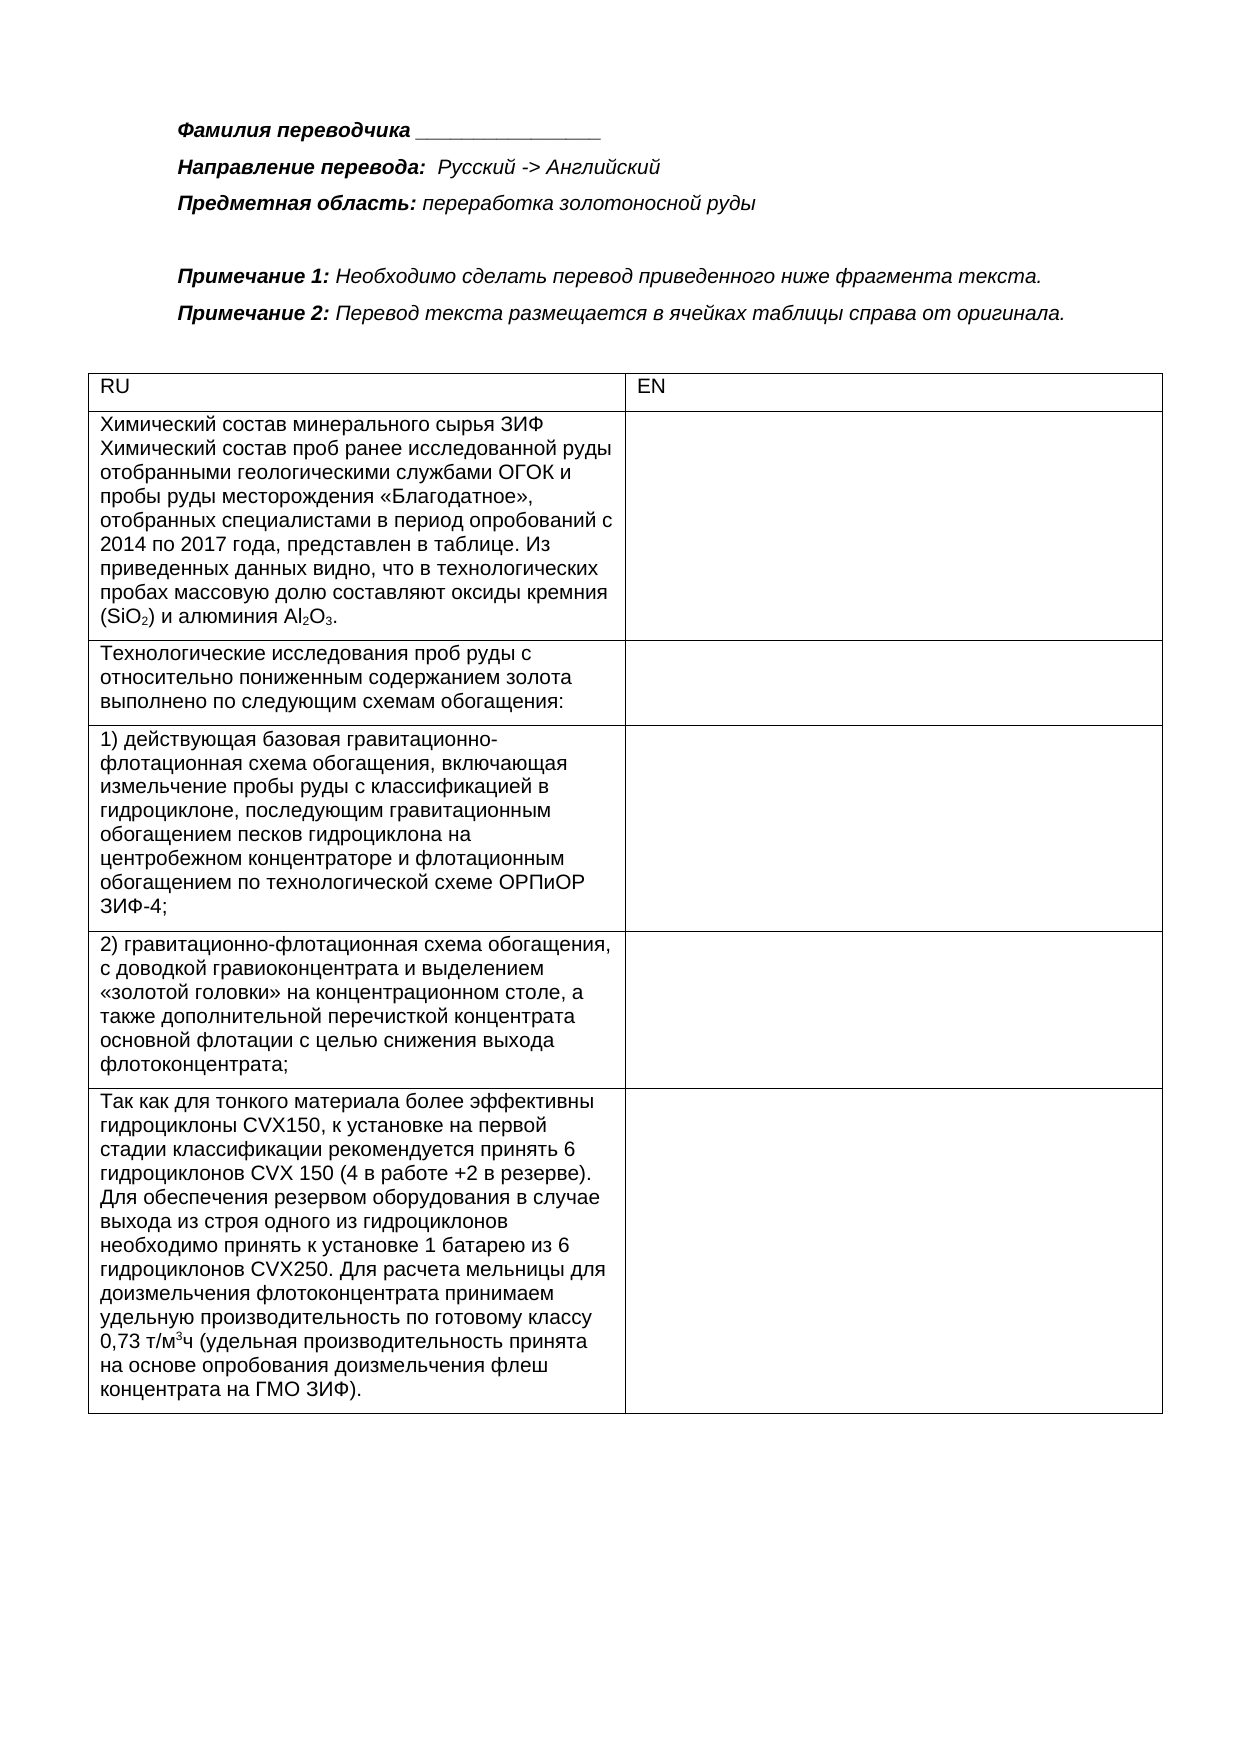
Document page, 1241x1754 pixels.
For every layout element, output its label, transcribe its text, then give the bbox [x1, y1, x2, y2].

text Направление перевода: Русский -> Английский [177, 154, 1152, 178]
text Примечание 1: Необходимо сделать перевод приведенного ниже фрагмента текста. [177, 264, 1152, 288]
table_cell Химический состав минерального сырья ЗИФ Химический состав проб ранее исследованной руды отобранными геологическими службами ОГОК и пробы руды месторождения «Благодатное», отобранных специалистами в период опробований с 2014 по 2017 года, представлен в таблице. Из приведенных данных видно, что в технологических пробах массовую долю составляют оксиды кремния (SiO2) и алюминия Al2O3. [89, 412, 625, 640]
table_cell [626, 1089, 1162, 1413]
text Примечание 2: Перевод текста размещается в ячейках таблицы справа от оригинала. [177, 300, 1152, 324]
table_cell Технологические исследования проб руды с относительно пониженным содержанием золота выполнено по следующим схемам обогащения: [89, 641, 625, 725]
table_cell [626, 932, 1162, 1088]
text Фамилия переводчика ________________ [177, 118, 1152, 142]
table_cell [626, 641, 1162, 725]
table_cell [626, 726, 1162, 931]
table_cell 2) гравитационно-флотационная схема обогащения, с доводкой гравиоконцентрата и выделением «золотой головки» на концентрационном столе, а также дополнительной перечисткой концентрата основной флотации с целью снижения выхода флотоконцентрата; [89, 932, 625, 1088]
table_cell 1) действующая базовая гравитационно-флотационная схема обогащения, включающая измельчение пробы руды с классификацией в гидроциклоне, последующим гравитационным обогащением песков гидроциклона на центробежном концентраторе и флотационным обогащением по технологической схеме ОРПиОР ЗИФ-4; [89, 726, 625, 931]
table_header RU [89, 374, 625, 411]
table_header EN [626, 374, 1162, 411]
table_cell [626, 412, 1162, 640]
table_cell Так как для тонкого материала более эффективны гидроциклоны CVX150, к установке на первой стадии классификации рекомендуется принять 6 гидроциклонов CVX 150 (4 в работе +2 в резерве). Для обеспечения резервом оборудования в случае выхода из строя одного из гидроциклонов необходимо принять к установке 1 батарею из 6 гидроциклонов CVX250. Для расчета мельницы для доизмельчения флотоконцентрата принимаем удельную производительность по готовому классу 0,73 т/м3ч (удельная производительность принята на основе опробования доизмельчения флеш концентрата на ГМО ЗИФ). [89, 1089, 625, 1413]
text Предметная область: переработка золотоносной руды [177, 191, 1152, 215]
